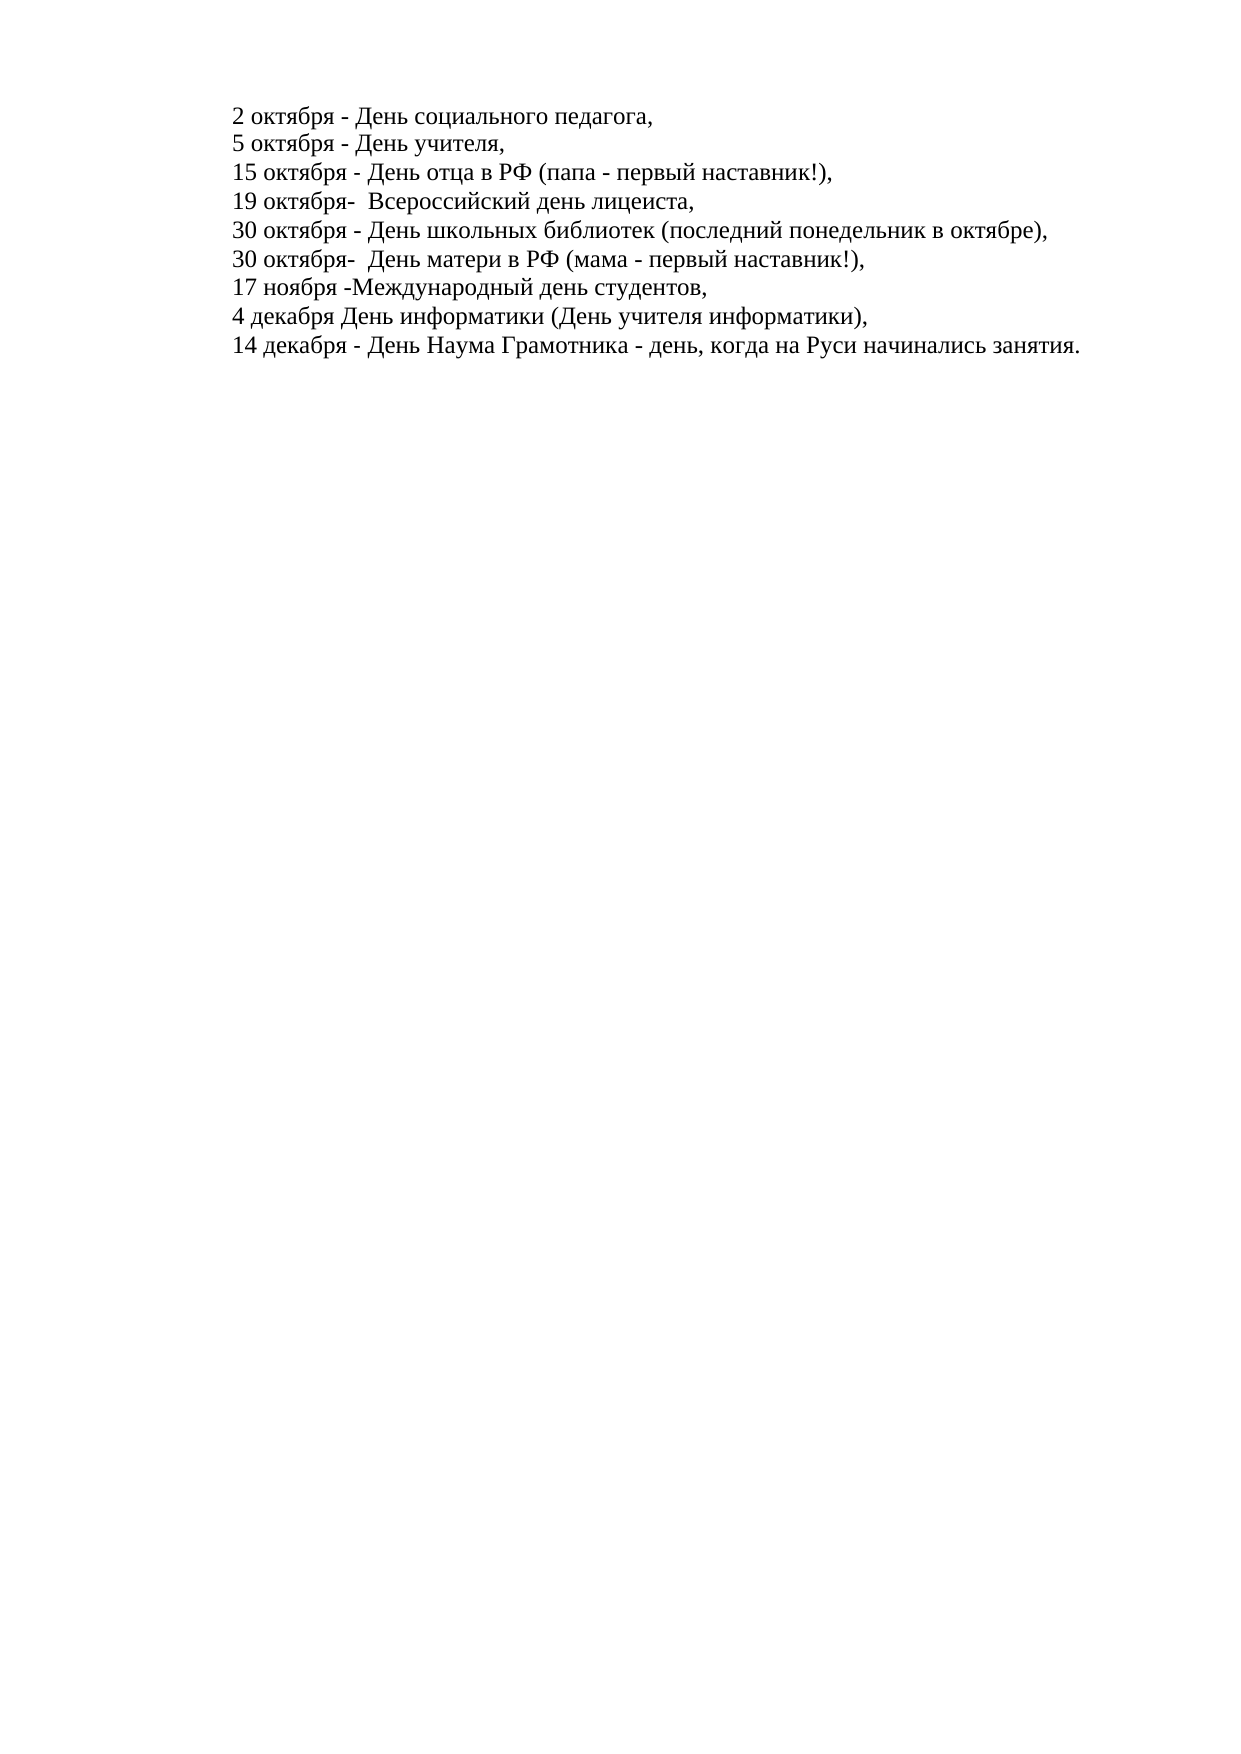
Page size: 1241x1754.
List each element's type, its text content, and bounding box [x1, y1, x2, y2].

text 15 октября - День отца в РФ (папа - первый наставник!), [165, 157, 1171, 186]
text 19 октября- Всероссийский день лицеиста, [165, 186, 1171, 215]
text 17 ноября -Международный день студентов, [165, 272, 1171, 301]
text 2 октября - День социального педагога, [165, 101, 1171, 129]
text 5 октября - День учителя, [165, 129, 1171, 157]
text 14 декабря - День Наума Грамотника - день, когда на Руси начинались занятия. [165, 330, 1171, 359]
text 30 октября - День школьных библиотек (последний понедельник в октябре), [165, 215, 1171, 244]
text 4 декабря День информатики (День учителя информатики), [165, 301, 1171, 330]
text 30 октября- День матери в РФ (мама - первый наставник!), [165, 244, 1171, 272]
